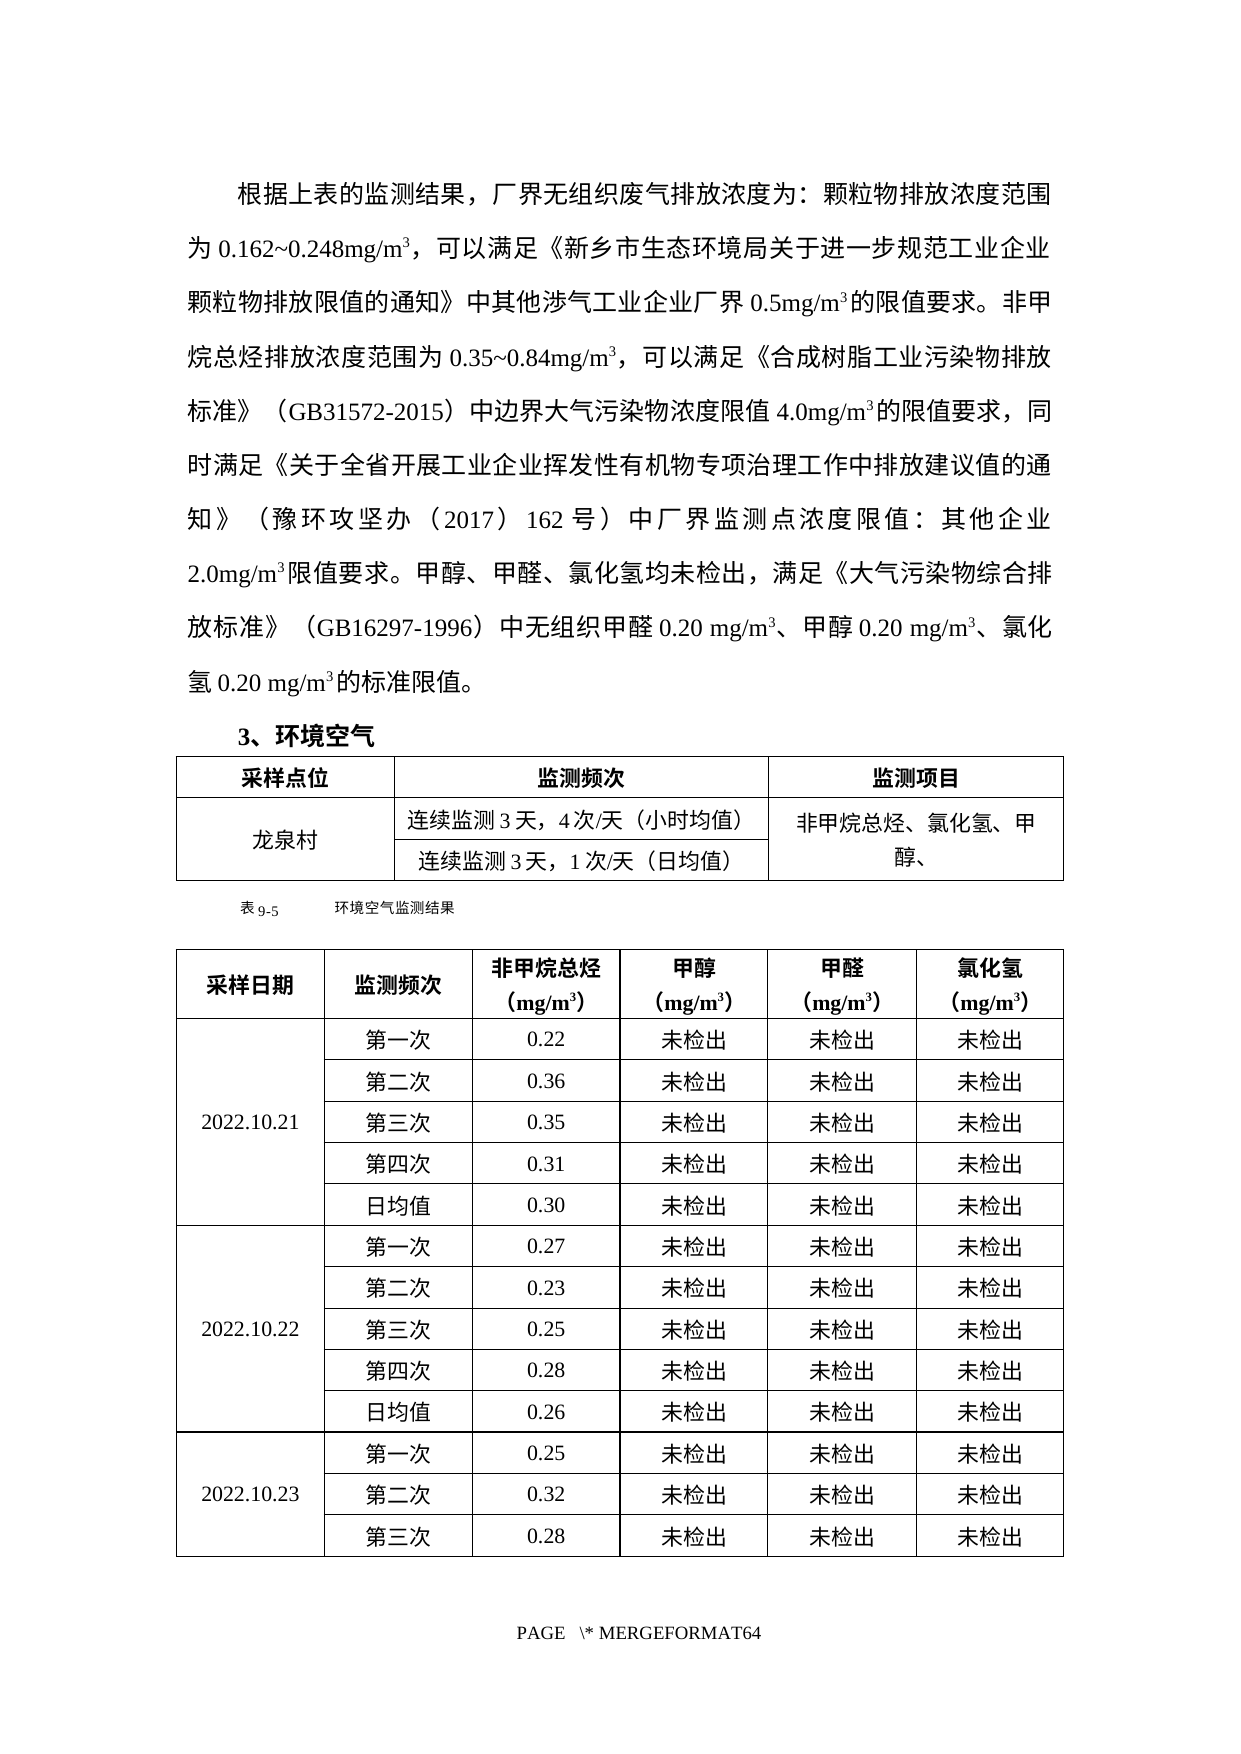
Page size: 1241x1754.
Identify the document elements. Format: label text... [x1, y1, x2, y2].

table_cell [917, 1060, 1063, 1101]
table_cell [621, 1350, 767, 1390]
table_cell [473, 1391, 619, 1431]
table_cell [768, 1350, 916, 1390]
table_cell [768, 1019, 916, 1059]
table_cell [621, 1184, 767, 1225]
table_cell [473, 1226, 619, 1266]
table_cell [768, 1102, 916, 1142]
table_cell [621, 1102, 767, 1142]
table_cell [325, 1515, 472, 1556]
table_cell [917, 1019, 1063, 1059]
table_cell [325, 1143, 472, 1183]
text 表9-5 环境空气监测结果 [187, 881, 1053, 949]
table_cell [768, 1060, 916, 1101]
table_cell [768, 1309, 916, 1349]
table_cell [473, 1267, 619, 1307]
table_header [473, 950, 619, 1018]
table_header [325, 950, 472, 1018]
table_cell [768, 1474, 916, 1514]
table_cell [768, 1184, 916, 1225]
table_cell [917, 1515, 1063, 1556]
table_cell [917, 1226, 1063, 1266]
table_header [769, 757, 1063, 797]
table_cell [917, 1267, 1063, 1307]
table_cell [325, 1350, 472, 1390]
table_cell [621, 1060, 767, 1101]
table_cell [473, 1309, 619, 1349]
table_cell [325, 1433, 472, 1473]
text 3、环境空气 [187, 702, 1053, 756]
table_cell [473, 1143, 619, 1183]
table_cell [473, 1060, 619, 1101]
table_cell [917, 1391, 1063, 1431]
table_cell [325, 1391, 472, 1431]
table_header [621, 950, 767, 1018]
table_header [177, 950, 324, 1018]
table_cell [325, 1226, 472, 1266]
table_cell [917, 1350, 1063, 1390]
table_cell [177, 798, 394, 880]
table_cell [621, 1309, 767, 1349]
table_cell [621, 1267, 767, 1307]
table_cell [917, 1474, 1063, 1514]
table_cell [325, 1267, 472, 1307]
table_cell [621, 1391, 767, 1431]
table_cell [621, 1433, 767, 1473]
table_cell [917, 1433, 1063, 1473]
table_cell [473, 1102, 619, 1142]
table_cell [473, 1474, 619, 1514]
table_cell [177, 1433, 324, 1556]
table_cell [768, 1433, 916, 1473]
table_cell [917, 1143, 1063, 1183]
text 根据上表的监测结果，厂界无组织废气排放浓度为：颗粒物排放浓度范围为0.162~0.248mg/m3，可以满足《新乡市生态环境局关于进一步规范工业企业颗粒物排放限值的通知》中其他渉气工业企业厂界0.5mg/m3的限值要求。非甲烷总烃排放浓度范围为0.35~0.84mg/m3，可以满足《合成树脂工业污染物排放标准》（GB31572-2015）中边界大气污染物浓度限值4.0mg/m3的限值要求，同时满足《关于全省开展工业企业挥发性有机物专项治理工作中排放建议值的通知》（豫环攻坚办（2017）162号）中厂界监测点浓度限值：其他企业2.0mg/m3限值要求。甲醇、甲醛、氯化氢均未检出，满足《大气污染物综合排放标准》（GB16297-1996）中无组织甲醛0.20 mg/m3、甲醇0.20 mg/m3、氯化氢0.20 mg/m3的标准限值。 [187, 160, 1053, 702]
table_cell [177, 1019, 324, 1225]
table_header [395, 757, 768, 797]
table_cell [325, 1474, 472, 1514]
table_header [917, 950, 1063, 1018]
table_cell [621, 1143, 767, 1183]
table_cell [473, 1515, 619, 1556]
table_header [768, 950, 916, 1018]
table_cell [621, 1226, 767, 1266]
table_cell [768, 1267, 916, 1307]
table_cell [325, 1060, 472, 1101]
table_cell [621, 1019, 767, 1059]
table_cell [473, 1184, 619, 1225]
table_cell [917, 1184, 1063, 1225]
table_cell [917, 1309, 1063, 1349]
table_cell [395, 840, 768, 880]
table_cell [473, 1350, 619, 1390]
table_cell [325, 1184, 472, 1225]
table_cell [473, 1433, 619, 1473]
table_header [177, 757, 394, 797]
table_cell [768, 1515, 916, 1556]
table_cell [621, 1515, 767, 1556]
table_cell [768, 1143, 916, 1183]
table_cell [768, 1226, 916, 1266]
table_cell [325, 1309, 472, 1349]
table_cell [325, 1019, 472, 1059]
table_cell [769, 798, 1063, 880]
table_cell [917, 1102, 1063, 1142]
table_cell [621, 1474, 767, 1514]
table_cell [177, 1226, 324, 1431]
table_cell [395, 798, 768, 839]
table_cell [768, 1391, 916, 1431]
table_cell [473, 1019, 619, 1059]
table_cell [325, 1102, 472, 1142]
